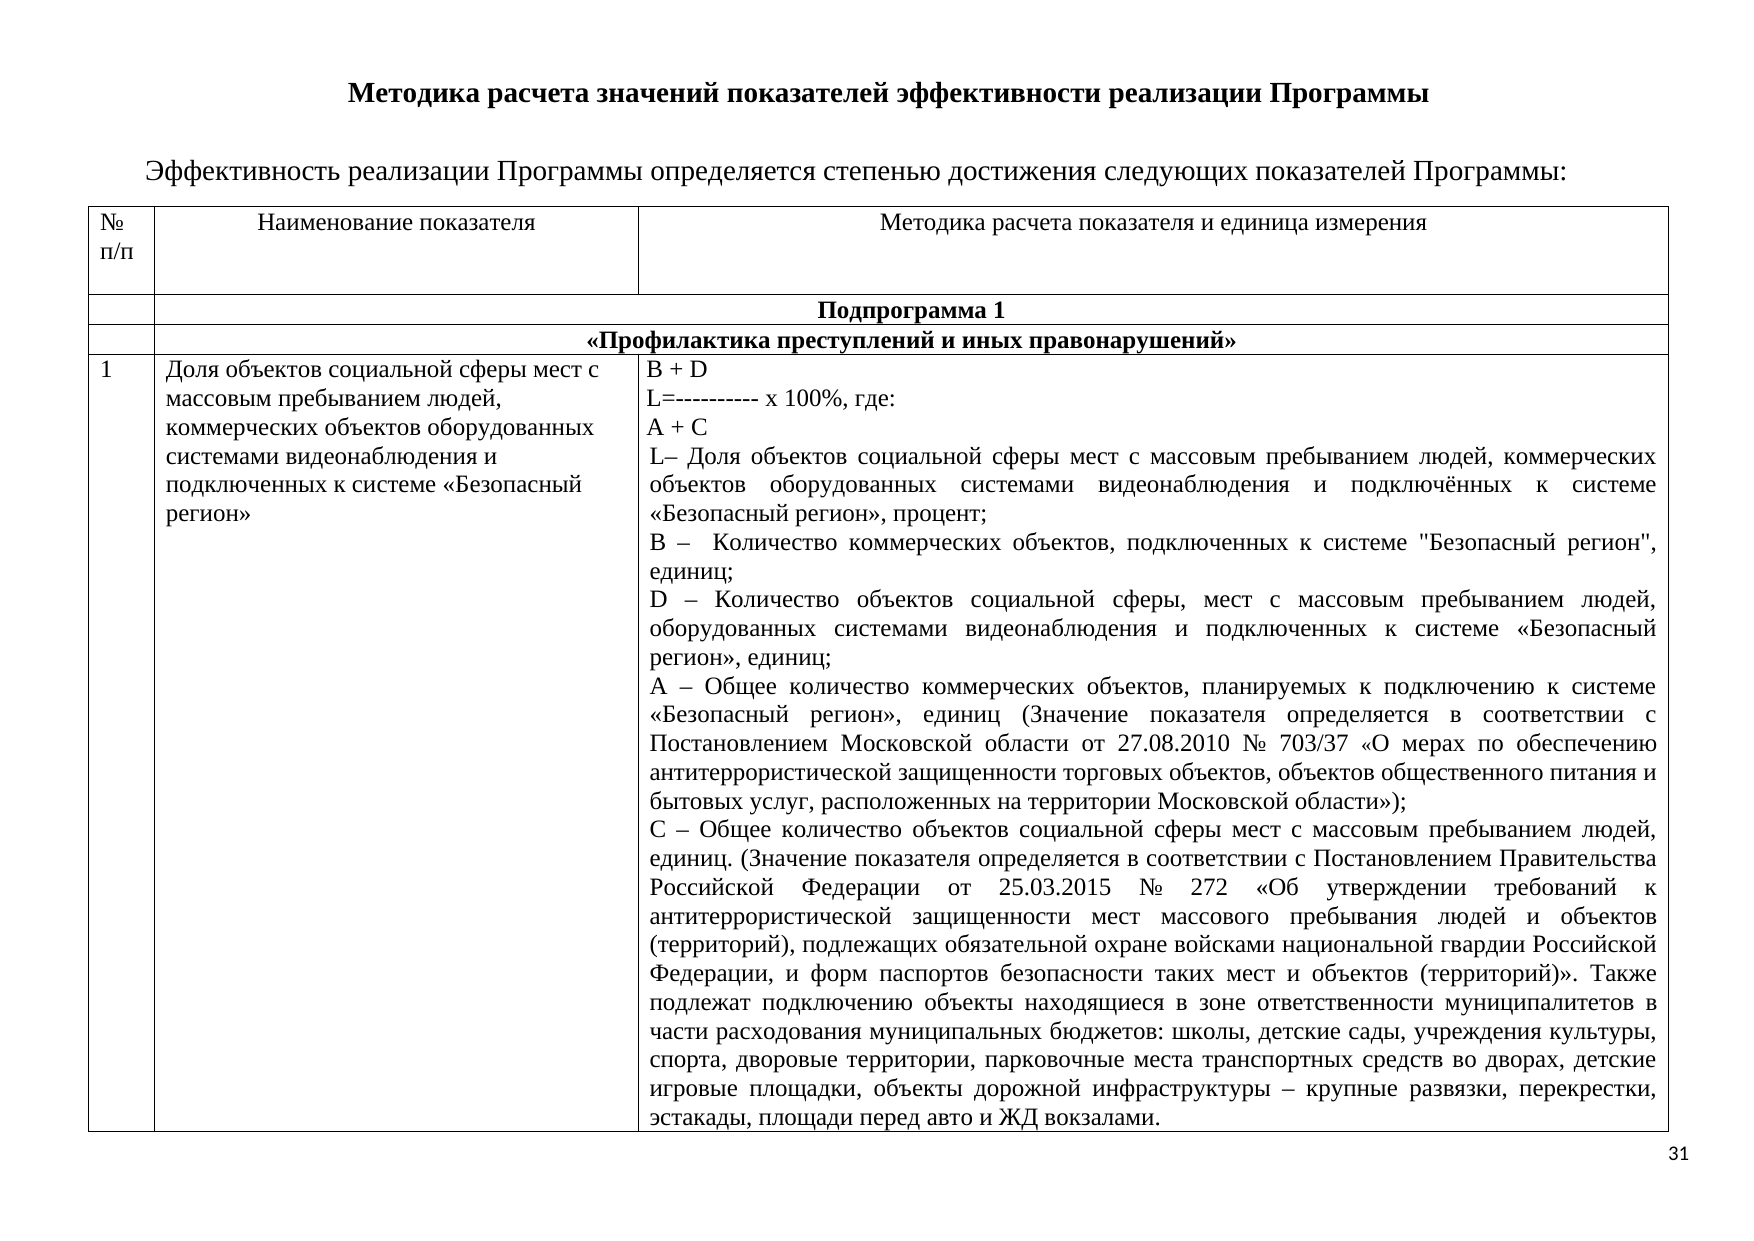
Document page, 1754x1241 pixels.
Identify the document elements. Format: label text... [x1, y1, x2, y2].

text Методика расчета значений показателей эффективности реализации Программы [89, 75, 1689, 108]
table_header № п/п [89, 207, 154, 294]
table_cell 1 [89, 355, 154, 1131]
table_cell [89, 295, 154, 324]
table_header Наименование показателя [155, 207, 638, 294]
table_cell Подпрограмма 1 [155, 295, 1668, 324]
text Эффективность реализации Программы определяется степенью достижения следующих показателей Программы: [89, 153, 1689, 187]
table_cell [639, 355, 1668, 1131]
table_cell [155, 355, 638, 1131]
table_cell «Профилактика преступлений и иных правонарушений» [155, 325, 1668, 353]
table_header Методика расчета показателя и единица измерения [639, 207, 1668, 294]
table_cell [89, 325, 154, 353]
